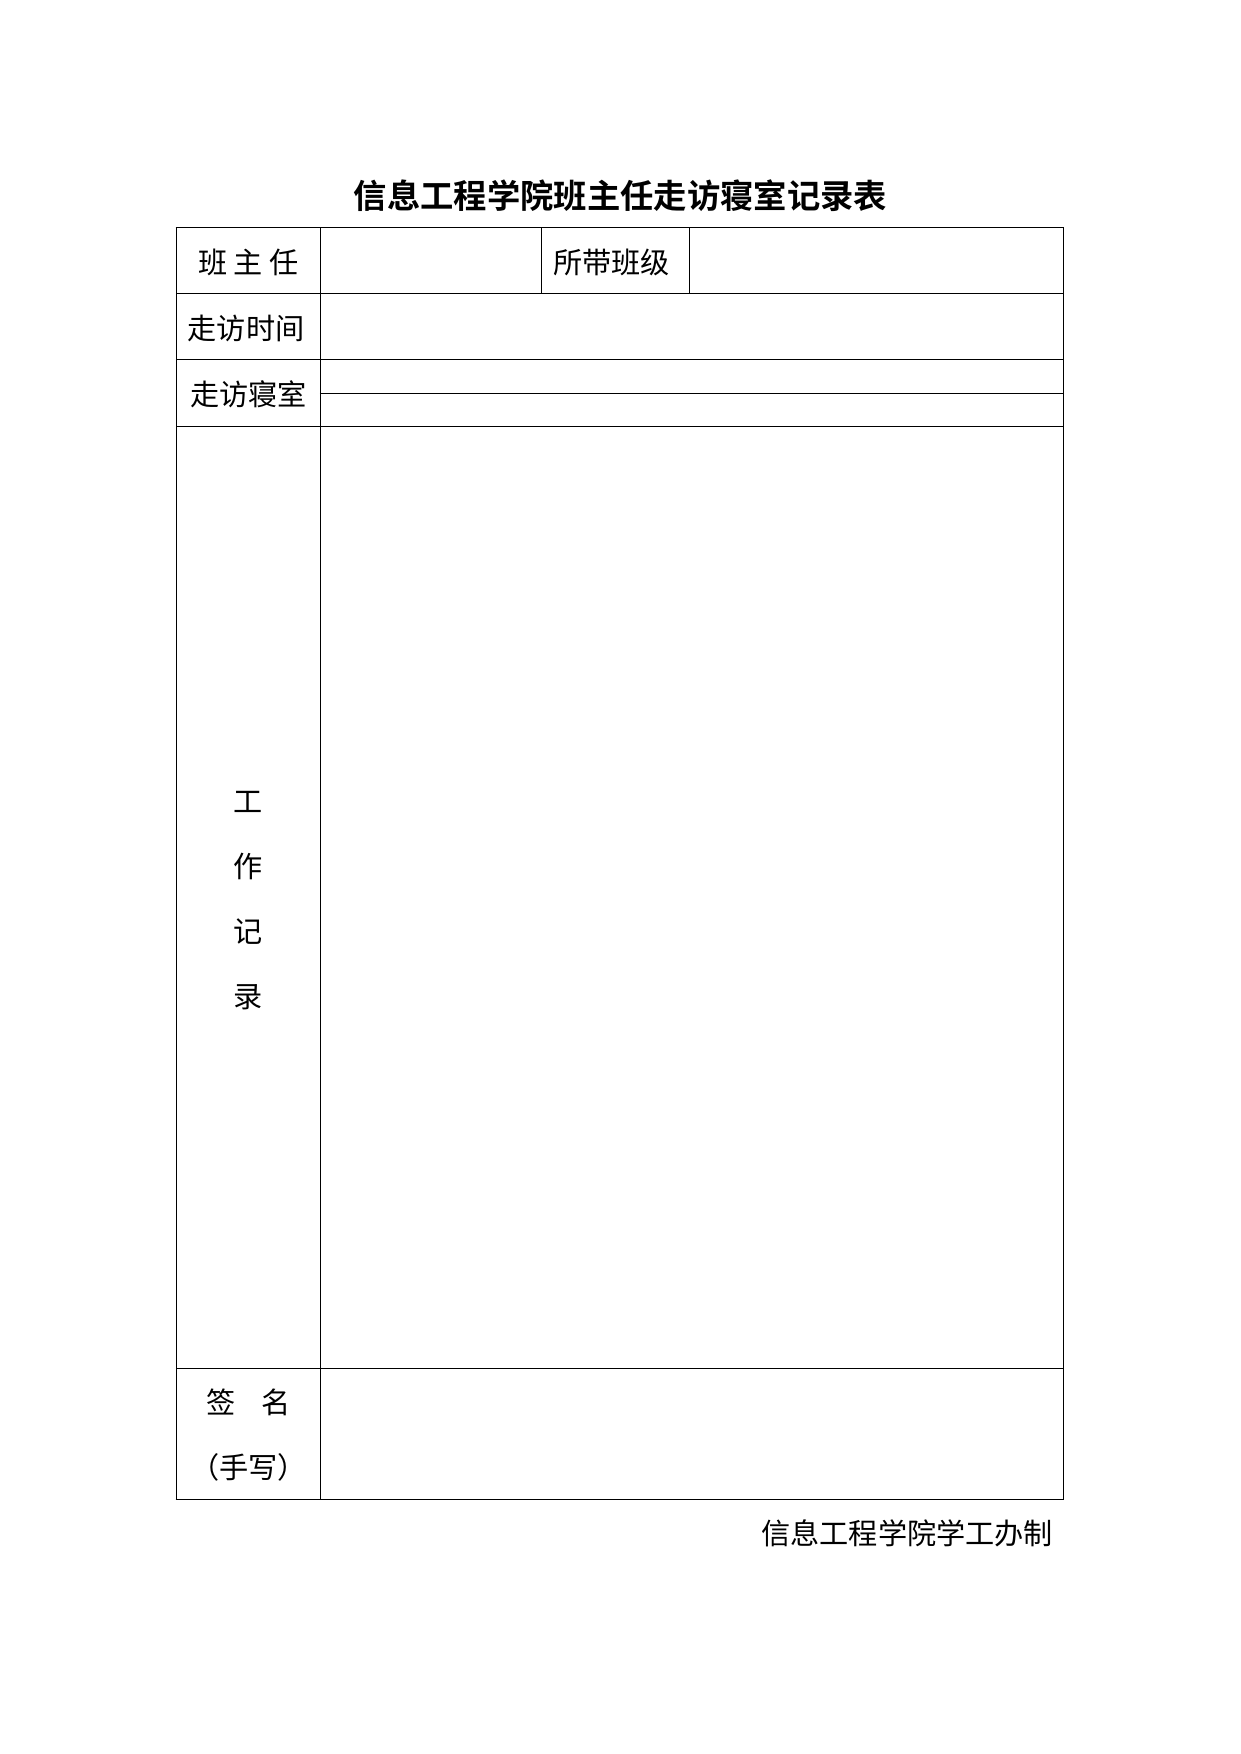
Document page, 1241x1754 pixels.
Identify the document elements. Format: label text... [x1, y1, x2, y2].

table_header 所带班级 [542, 228, 689, 293]
text 信息工程学院班主任走访寝室记录表 [187, 162, 1053, 227]
table_header [321, 228, 541, 293]
table_cell [321, 427, 1063, 1367]
table_cell [321, 394, 1063, 426]
text 信息工程学院学工办制 [187, 1500, 1053, 1564]
table_cell [321, 360, 1063, 393]
table_header 班 主 任 [177, 228, 320, 293]
table_cell 签 名 （手写） [177, 1369, 320, 1498]
table_cell 走访时间 [177, 294, 320, 359]
table_cell 走访寝室 [177, 360, 320, 426]
table_cell [321, 1369, 1063, 1498]
table_cell 工 作 记 录 [177, 427, 320, 1367]
table_header [690, 228, 1063, 293]
table_cell [321, 294, 1063, 359]
